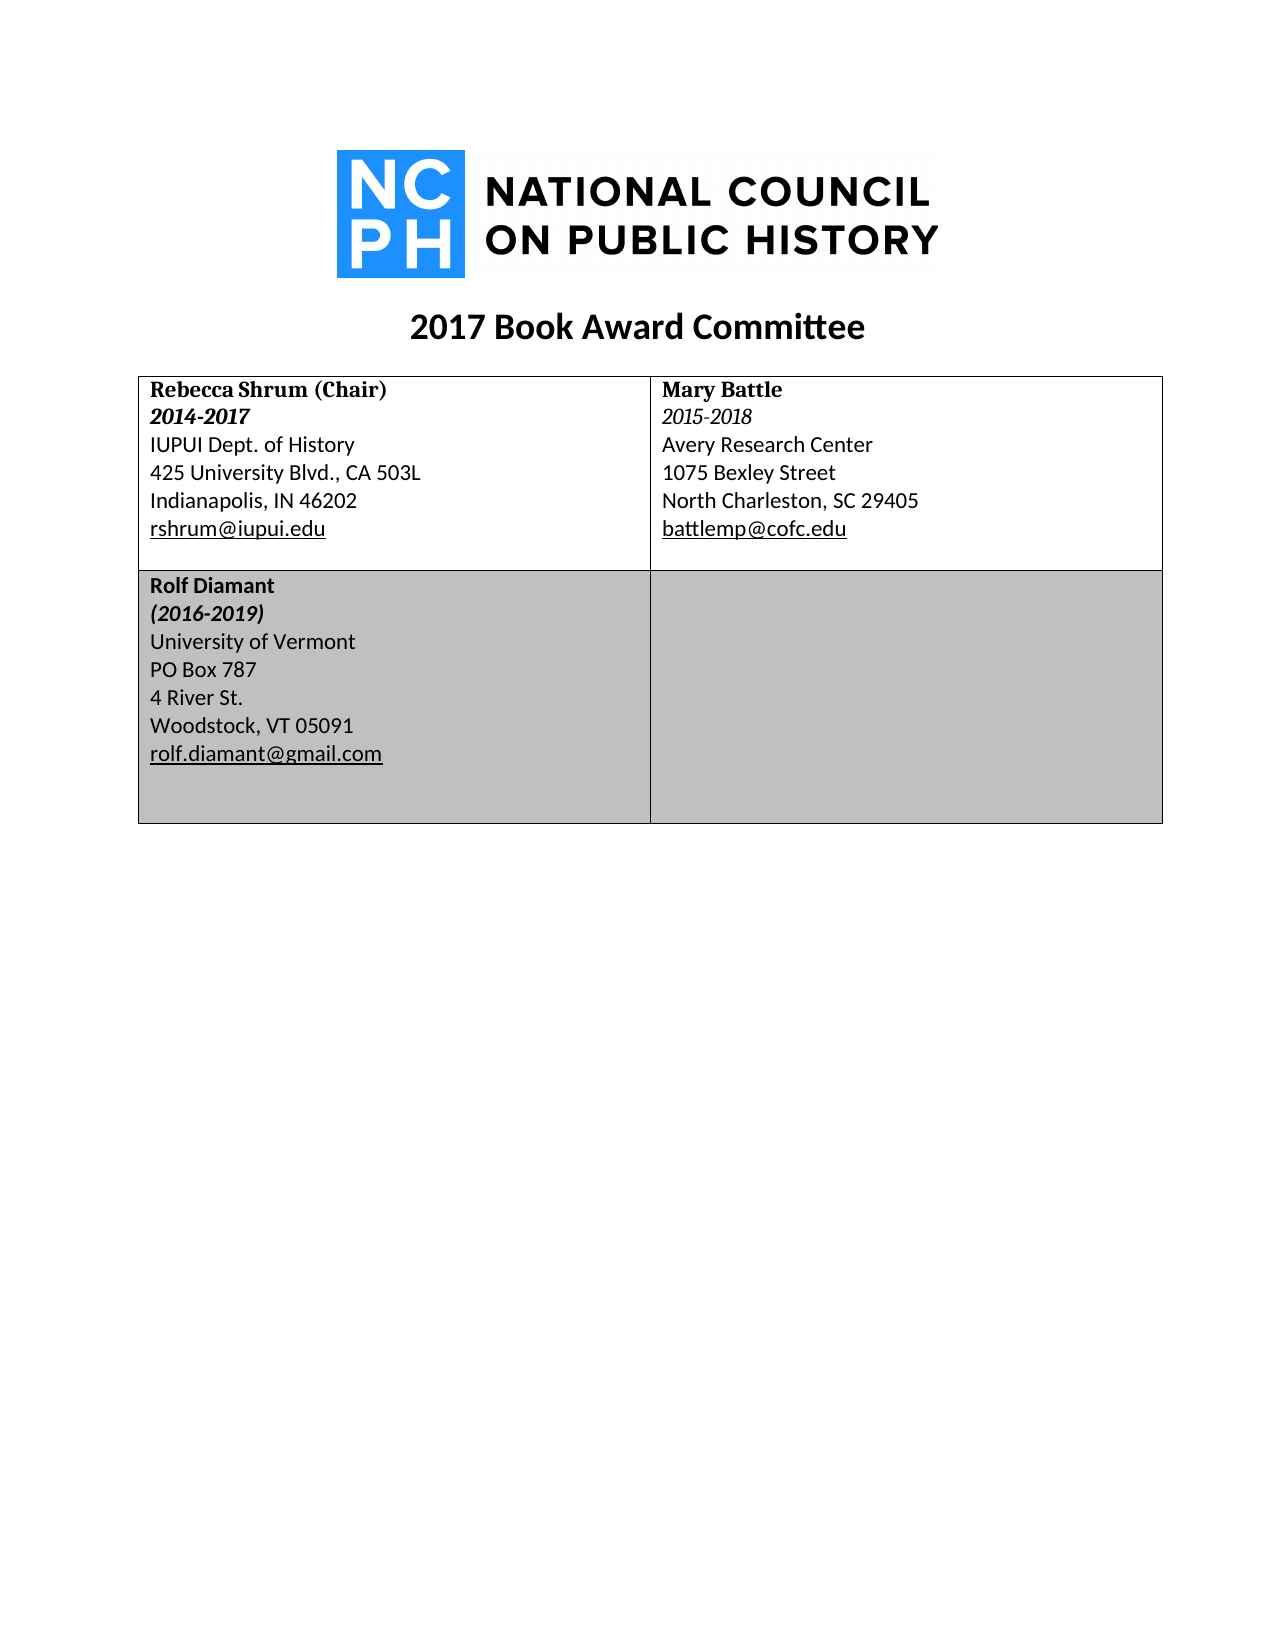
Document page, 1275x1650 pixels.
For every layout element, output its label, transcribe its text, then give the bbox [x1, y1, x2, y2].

text 2017 Book Award Committee [150, 303, 1125, 348]
table_header Rebecca Shrum (Chair) 2014-2017 IUPUI Dept. of History 425 University Blvd., CA 503L Indianapolis, IN 46202 rshrum@iupui.edu [139, 377, 650, 570]
table_header Mary Battle 2015-2018 Avery Research Center 1075 Bexley Street North Charleston, SC 29405 battlemp@cofc.edu [651, 377, 1162, 570]
picture [337, 150, 938, 278]
table_cell [651, 571, 1162, 823]
table_cell Rolf Diamant (2016-2019) University of Vermont PO Box 787 4 River St. Woodstock, VT 05091 rolf.diamant@gmail.com [139, 571, 650, 823]
